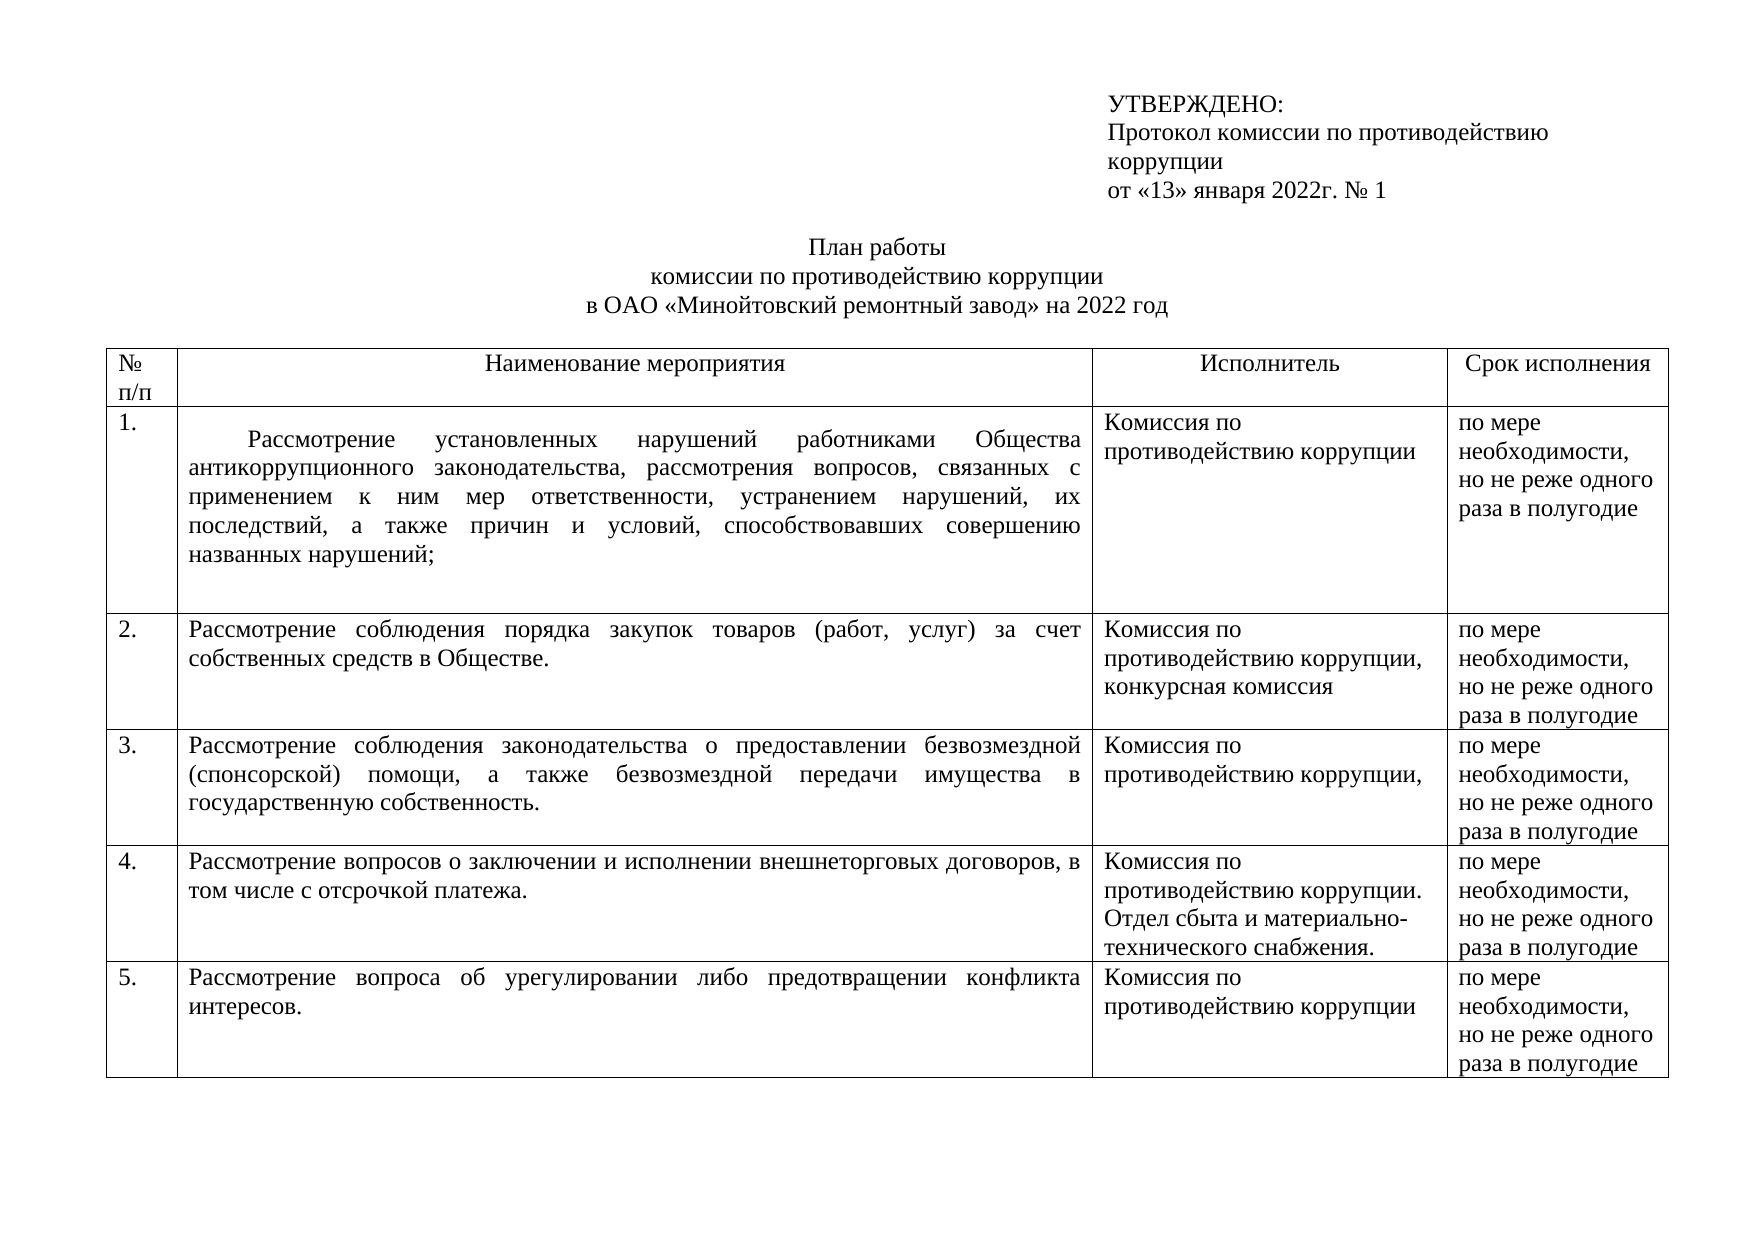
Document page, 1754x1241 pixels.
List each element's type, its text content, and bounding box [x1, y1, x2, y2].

table_cell [107, 846, 177, 961]
title от «13» января 2022г. № 1 [1107, 175, 1636, 204]
table_cell [107, 614, 177, 729]
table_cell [1448, 962, 1668, 1077]
table_header № п/п [107, 349, 177, 406]
table_header Наименование мероприятия [178, 349, 1092, 406]
table_cell Комиссия по противодействию коррупции, [1093, 730, 1447, 845]
table_cell [107, 407, 177, 613]
table_cell Рассмотрение соблюдения законодательства о предоставлении безвозмездной (спонсорской) помощи, а также безвозмездной передачи имущества в государственную собственность. [178, 730, 1092, 845]
table_cell Комиссия по противодействию коррупции. Отдел сбыта и материально-технического снабжения. [1093, 846, 1447, 961]
table_cell [107, 730, 177, 845]
title комиссии по противодействию коррупции [118, 261, 1636, 290]
table_cell по мере необходимости, но не реже одного раза в полугодие [1448, 407, 1668, 613]
title УТВЕРЖДЕНО: [1107, 89, 1636, 117]
table_cell [107, 962, 177, 1077]
table_cell Комиссия по противодействию коррупции, конкурсная комиссия [1093, 614, 1447, 729]
table_cell Рассмотрение соблюдения порядка закупок товаров (работ, услуг) за счет собственных средств в Обществе. [178, 614, 1092, 729]
table_header Исполнитель [1093, 349, 1447, 406]
table_header Срок исполнения [1448, 349, 1668, 406]
table_cell Комиссия по противодействию коррупции [1093, 962, 1447, 1077]
title Протокол комиссии по противодействию коррупции [1107, 117, 1636, 175]
table_cell по мере необходимости, но не реже одного раза в полугодие [1541, 614, 1668, 729]
table_cell Рассмотрение вопросов о заключении и исполнении внешнеторговых договоров, в том числе с отсрочкой платежа. [178, 846, 1092, 961]
table_cell по мере необходимости, но не реже одного раза в полугодие [1448, 730, 1668, 845]
table_cell по мере необходимости, но не реже одного раза в полугодие [1448, 846, 1668, 961]
table_cell Рассмотрение установленных нарушений работниками Общества антикоррупционного законодательства, рассмотрения вопросов, связанных с применением к ним мер ответственности, устранением нарушений, их последствий, а также причин и условий, способствовавших совершению названных нарушений; [178, 407, 1092, 613]
table_cell Комиссия по противодействию коррупции [1093, 407, 1447, 613]
title План работы [118, 232, 1636, 261]
table_cell Рассмотрение вопроса об урегулировании либо предотвращении конфликта интересов. [178, 962, 1092, 1077]
title в ОАО «Минойтовский ремонтный завод» на 2022 год [118, 290, 1636, 319]
